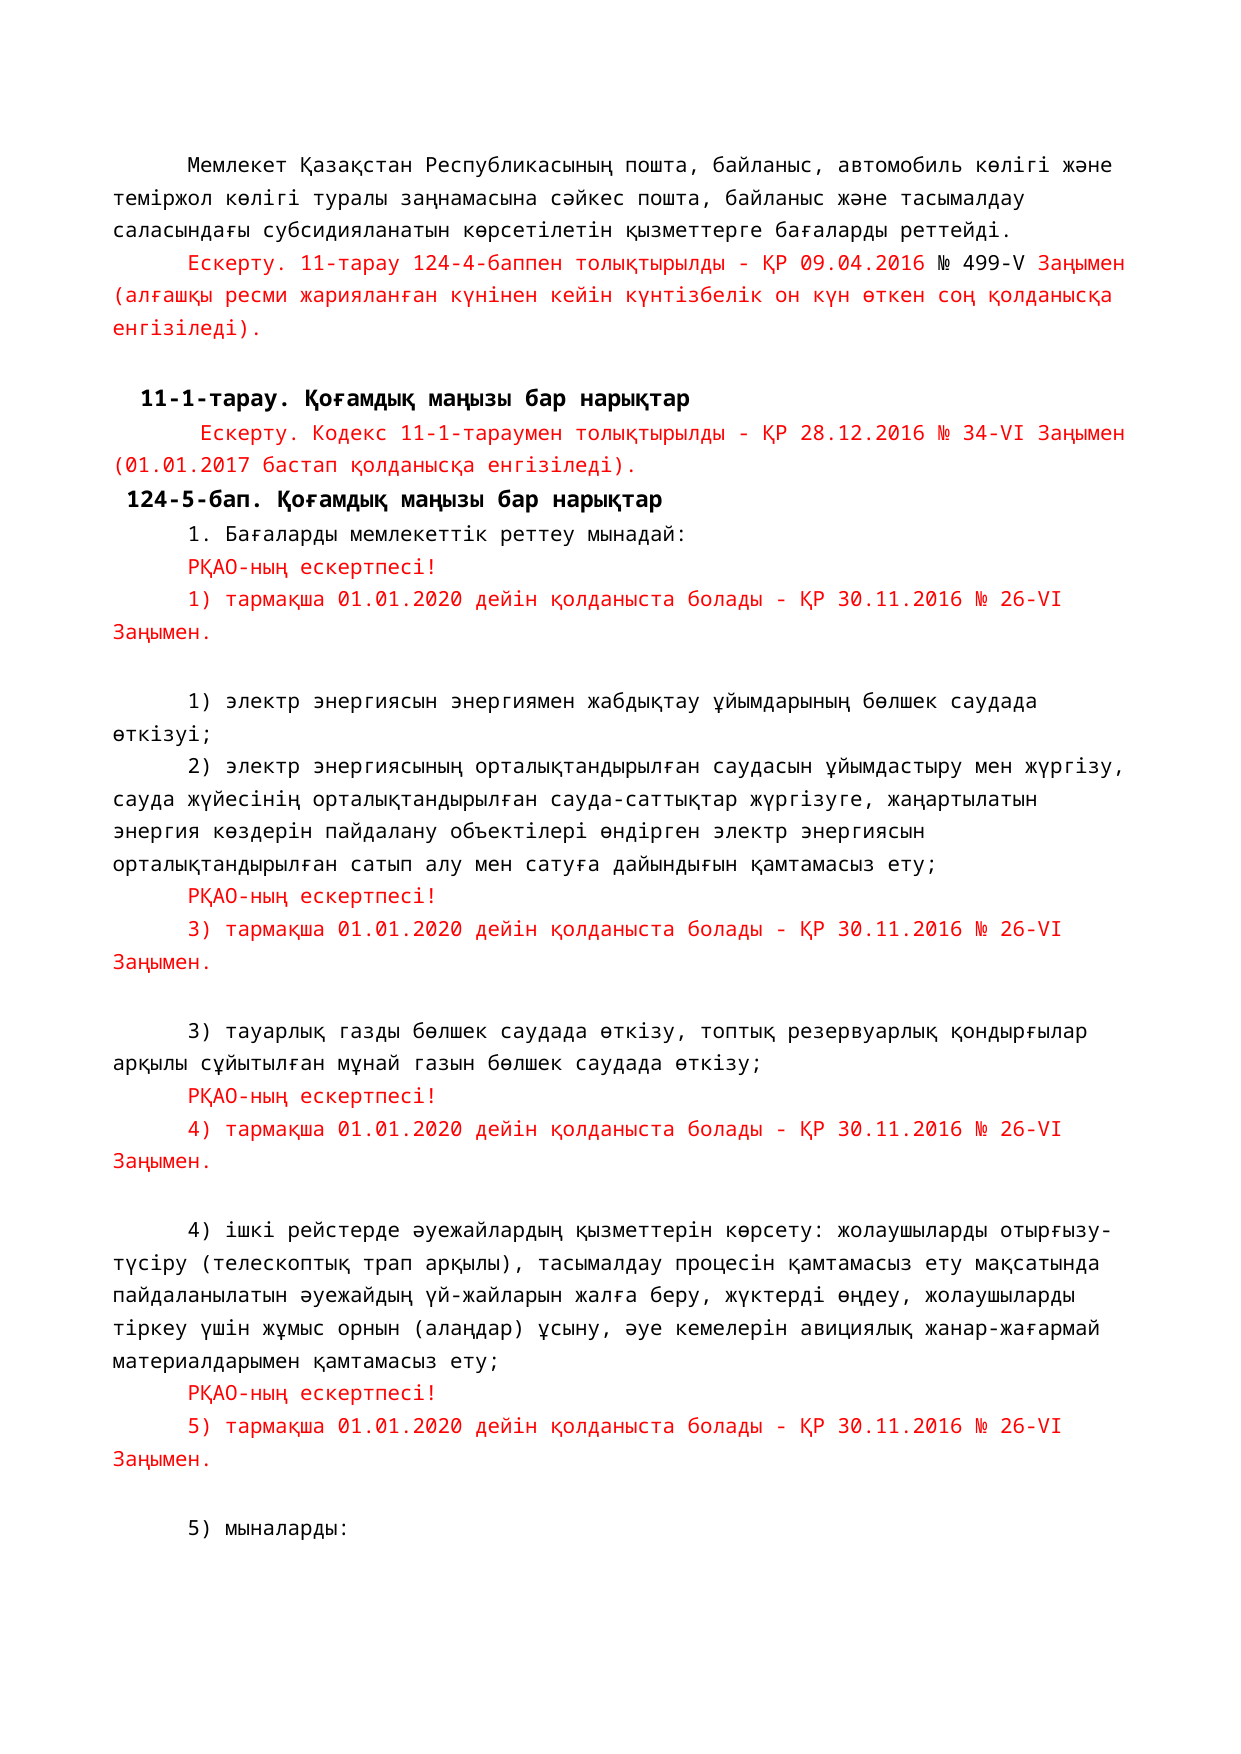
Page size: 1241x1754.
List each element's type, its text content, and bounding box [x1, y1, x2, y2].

text Ескерту. Кодекс 11-1-тараумен толықтырылды - ҚР 28.12.2016 № 34-VI Заңымен (01.01.2017 бастап қолданысқа енгізіледі). [112, 418, 1128, 479]
text Ескерту. 11-тарау 124-4-баппен толықтырылды - ҚР 09.04.2016 № 499-V Заңымен (алғашқы ресми жарияланған күнінен кейін күнтізбелік он күн өткен соң қолданысқа енгізіледі). [112, 248, 1128, 377]
text 1) электр энергиясын энергиямен жабдықтау ұйымдарының бөлшек саудада өткізуі; [112, 686, 1128, 747]
text РҚАО-ның ескертпесі! 3) тармақша 01.01.2020 дейін қолданыста болады - ҚР 30.11.2016 № 26-VI Заңымен. [112, 882, 1128, 1011]
text 2) электр энергиясының орталықтандырылған саудасын ұйымдастыру мен жүргізу, сауда жүйесінің орталықтандырылған сауда-саттықтар жүргізуге, жаңартылатын энергия көздерін пайдалану объектілері өндірген электр энергиясын орталықтандырылған сатып алу мен сатуға дайындығын қамтамасыз ету; [112, 751, 1128, 877]
text РҚАО-ның ескертпесі! 5) тармақша 01.01.2020 дейін қолданыста болады - ҚР 30.11.2016 № 26-VI Заңымен. [112, 1378, 1128, 1508]
text 1. Бағаларды мемлекеттік реттеу мынадай: [112, 519, 1128, 548]
text 124-5-бап. Қоғамдық маңызы бар нарықтар [112, 483, 1128, 514]
text 3) тауарлық газды бөлшек саудада өткізу, топтық резервуарлық қондырғылар арқылы сұйытылған мұнай газын бөлшек саудада өткізу; [112, 1016, 1128, 1077]
text 5) мыналарды: [112, 1513, 1128, 1541]
text РҚАО-ның ескертпесі! 4) тармақша 01.01.2020 дейін қолданыста болады - ҚР 30.11.2016 № 26-VI Заңымен. [112, 1081, 1128, 1211]
text Мемлекет Қазақстан Республикасының пошта, байланыс, автомобиль көлігі және теміржол көлігі туралы заңнамасына сәйкес пошта, байланыс және тасымалдау саласындағы субсидияланатын көрсетілетін қызметтерге бағаларды реттейді. [112, 150, 1128, 244]
text РҚАО-ның ескертпесі! 1) тармақша 01.01.2020 дейін қолданыста болады - ҚР 30.11.2016 № 26-VI Заңымен. [112, 552, 1128, 681]
text 11-1-тарау. Қоғамдық маңызы бар нарықтар [112, 382, 1128, 413]
text 4) ішкі рейстерде әуежайлардың қызметтерін көрсету: жолаушыларды отырғызу-түсіру (телескоптық трап арқылы), тасымалдау процесін қамтамасыз ету мақсатында пайдаланылатын әуежайдың үй-жайларын жалға беру, жүктерді өңдеу, жолаушыларды тіркеу үшін жұмыс орнын (алаңдар) ұсыну, әуе кемелерін авициялық жанар-жағармай материалдарымен қамтамасыз ету; [112, 1215, 1128, 1374]
